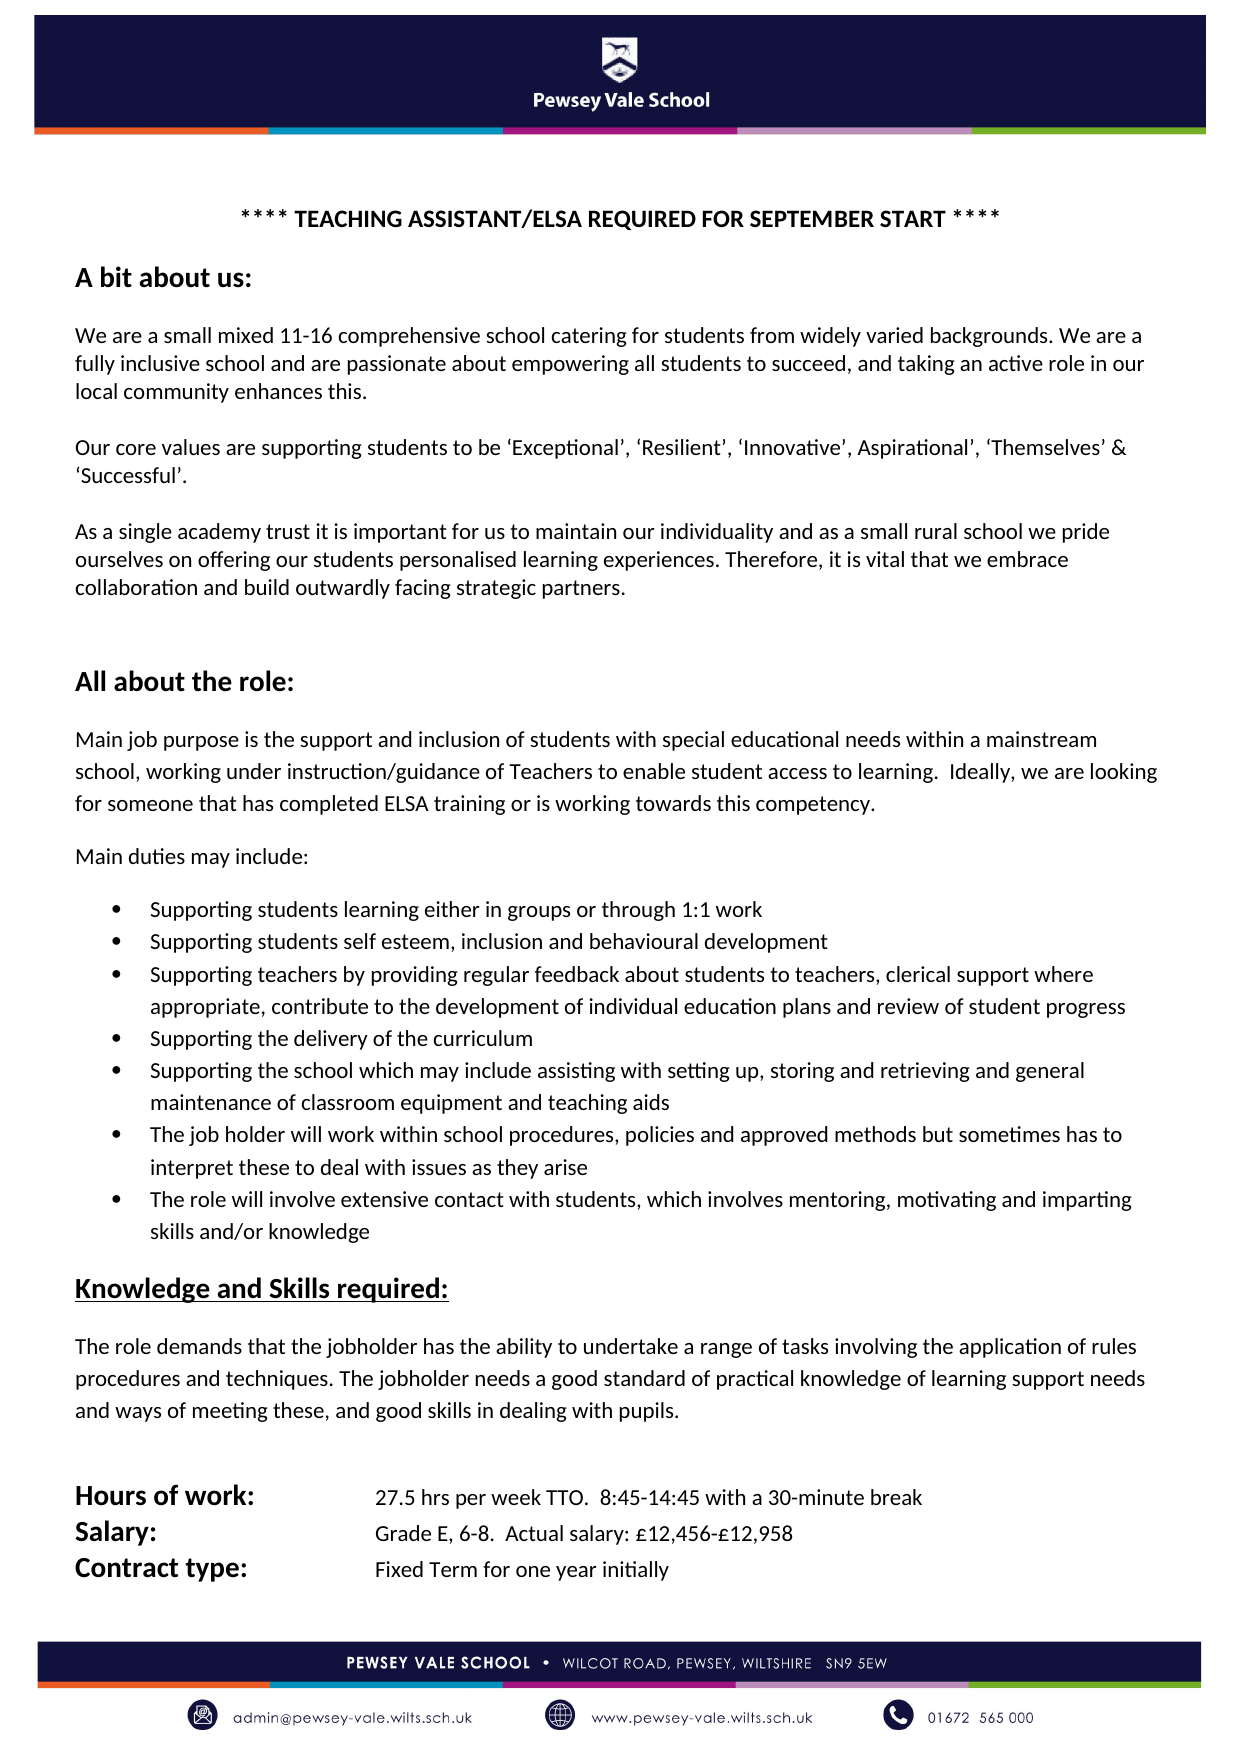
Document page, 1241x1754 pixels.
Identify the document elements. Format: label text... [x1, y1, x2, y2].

text Contract type: Fixed Term for one year initially [75, 1549, 1165, 1584]
text Main duties may include: [75, 842, 1165, 870]
list Supporting the delivery of the curriculum [112, 1024, 1165, 1052]
list Supporting students self esteem, inclusion and behavioural development [112, 927, 1165, 956]
list The role will involve extensive contact with students, which involves mentoring, motivating and imparting skills and/or knowledge [112, 1185, 1165, 1245]
text Our core values are supporting students to be ‘Exceptional’, ‘Resilient’, ‘Innovative’, Aspirational’, ‘Themselves’ & ‘Successful’. [75, 433, 1165, 489]
text We are a small mixed 11-16 comprehensive school catering for students from widely varied backgrounds. We are a fully inclusive school and are passionate about empowering all students to succeed, and taking an active role in our local community enhances this. [75, 321, 1165, 405]
text The role demands that the jobholder has the ability to undertake a range of tasks involving the application of rules procedures and techniques. The jobholder needs a good standard of practical knowledge of learning support needs and ways of meeting these, and good skills in dealing with pupils. [75, 1332, 1165, 1424]
text Main job purpose is the support and inclusion of students with special educational needs within a mainstream school, working under instruction/guidance of Teachers to enable student access to learning. Ideally, we are looking for someone that has completed ELSA training or is working towards this competency. [75, 725, 1165, 817]
list Supporting the school which may include assisting with setting up, storing and retrieving and general maintenance of classroom equipment and teaching aids [112, 1056, 1165, 1116]
list Supporting students learning either in groups or through 1:1 work [112, 895, 1165, 923]
text **** TEACHING ASSISTANT/ELSA REQUIRED FOR SEPTEMBER START **** [75, 203, 1165, 234]
list The job holder will work within school procedures, policies and approved methods but sometimes has to interpret these to deal with issues as they arise [112, 1121, 1165, 1181]
text A bit about us: [75, 259, 1165, 295]
text As a single academy trust it is important for us to maintain our individuality and as a small rural school we pride ourselves on offering our students personalised learning experiences. Therefore, it is vital that we embrace collaboration and build outwardly facing strategic partners. [75, 517, 1165, 601]
text Knowledge and Skills required: [75, 1270, 1165, 1306]
text Salary: Grade E, 6-8. Actual salary: £12,456-£12,958 [75, 1513, 1165, 1549]
text Hours of work: 27.5 hrs per week TTO. 8:45-14:45 with a 30-minute break [75, 1477, 1165, 1513]
list Supporting teachers by providing regular feedback about students to teachers, clerical support where appropriate, contribute to the development of individual education plans and review of student progress [112, 960, 1165, 1020]
text All about the role: [75, 663, 1165, 699]
picture [34, 15, 1206, 136]
picture [37, 1641, 1202, 1730]
